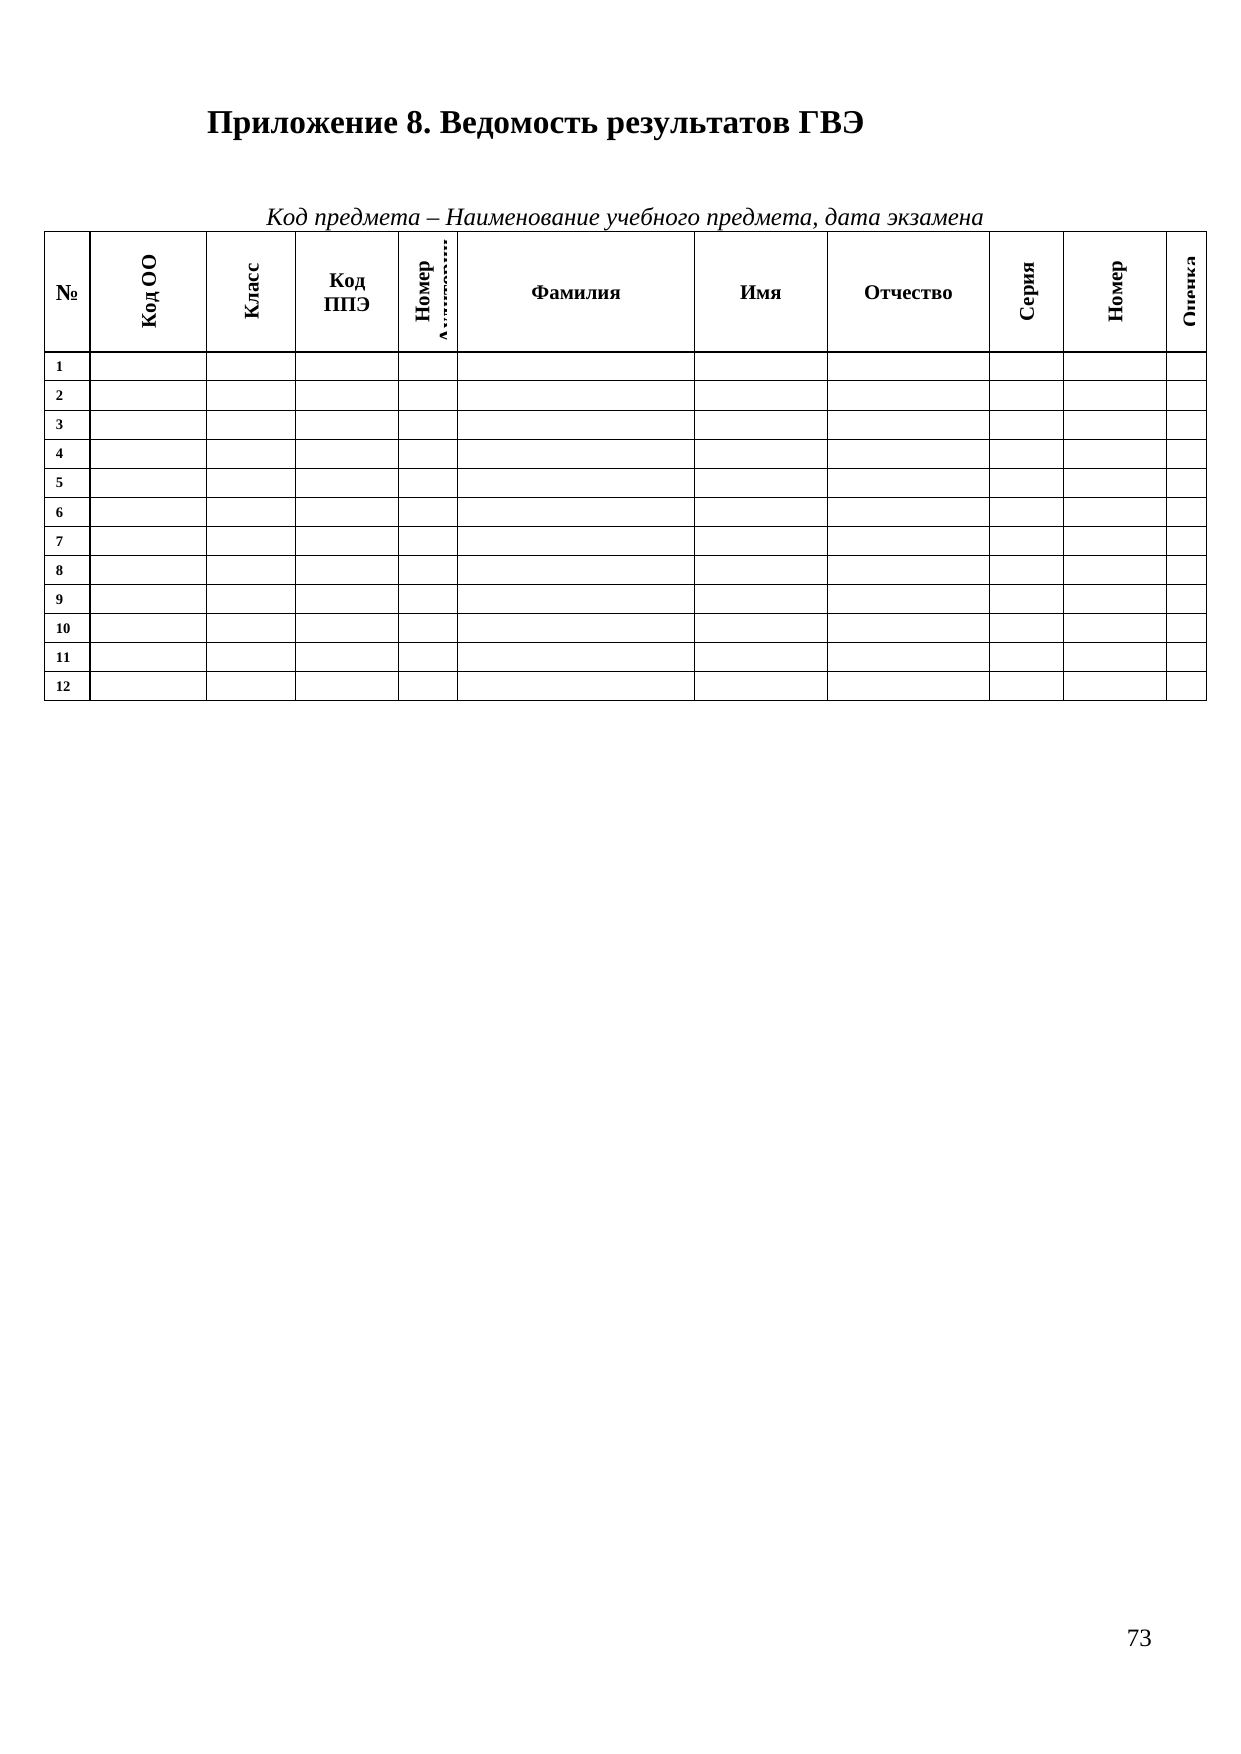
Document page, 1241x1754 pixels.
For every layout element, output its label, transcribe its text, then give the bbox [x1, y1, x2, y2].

table_cell [458, 498, 694, 526]
table_cell [695, 498, 827, 526]
table_cell [399, 556, 457, 584]
table_cell [458, 440, 694, 468]
table_cell [207, 614, 295, 642]
table_cell [399, 527, 457, 555]
table_cell [207, 527, 295, 555]
table_cell [695, 353, 827, 380]
table_cell 3 [45, 411, 89, 438]
table_cell [990, 498, 1063, 526]
table_cell [1167, 527, 1206, 555]
table_cell [458, 527, 694, 555]
table_cell Фамилия [458, 232, 694, 351]
table_cell [1064, 527, 1166, 555]
table_cell [990, 353, 1063, 380]
table_cell [828, 643, 989, 671]
table_cell [458, 411, 694, 438]
table_cell 1 [45, 353, 89, 380]
table_cell [1064, 353, 1166, 380]
table_cell [399, 585, 457, 613]
table_cell [91, 614, 206, 642]
table_cell [296, 440, 398, 468]
table_cell [296, 556, 398, 584]
table_cell 8 [45, 556, 89, 584]
table_cell [296, 614, 398, 642]
table_cell [296, 672, 398, 700]
table_cell [399, 469, 457, 497]
table_cell [91, 411, 206, 438]
table_cell [399, 411, 457, 438]
table_cell [828, 614, 989, 642]
table_cell [1064, 556, 1166, 584]
table_cell [91, 556, 206, 584]
table_cell [207, 411, 295, 438]
table_cell [207, 353, 295, 380]
table_cell [296, 585, 398, 613]
table_cell [458, 381, 694, 409]
table_cell [695, 614, 827, 642]
table_cell [399, 498, 457, 526]
table_cell [91, 381, 206, 409]
table_cell Оценка [1167, 232, 1206, 351]
table_cell [207, 643, 295, 671]
table_cell [91, 440, 206, 468]
table_cell 4 [45, 440, 89, 468]
table_cell [990, 381, 1063, 409]
table_cell [458, 614, 694, 642]
table_cell [207, 440, 295, 468]
table_cell [990, 411, 1063, 438]
table_cell [91, 643, 206, 671]
table_cell 7 [45, 527, 89, 555]
table_cell [399, 381, 457, 409]
table_cell [990, 643, 1063, 671]
table_cell [1167, 556, 1206, 584]
table_cell [91, 672, 206, 700]
table_cell [1064, 440, 1166, 468]
table_cell [990, 527, 1063, 555]
table_cell [399, 672, 457, 700]
table_cell 5 [45, 469, 89, 497]
table_cell 2 [45, 381, 89, 409]
table_cell [990, 469, 1063, 497]
table_cell [91, 498, 206, 526]
table_cell [695, 381, 827, 409]
table_cell [296, 527, 398, 555]
table_cell [399, 614, 457, 642]
table_cell [458, 672, 694, 700]
table_cell [828, 585, 989, 613]
table_cell [828, 672, 989, 700]
table_cell [1064, 585, 1166, 613]
table_cell [695, 527, 827, 555]
table_cell [207, 469, 295, 497]
table_cell 12 [45, 672, 89, 700]
table_cell [828, 353, 989, 380]
table_cell [1064, 498, 1166, 526]
table_cell [91, 353, 206, 380]
table_cell [399, 643, 457, 671]
table_cell [1064, 614, 1166, 642]
table_cell [695, 556, 827, 584]
table_cell [1167, 585, 1206, 613]
table_cell [1167, 411, 1206, 438]
table_cell [1167, 672, 1206, 700]
table_cell [399, 440, 457, 468]
table_cell [828, 527, 989, 555]
table_cell Код ППЭ [296, 232, 398, 351]
table_cell 6 [45, 498, 89, 526]
table_cell [990, 556, 1063, 584]
table_cell [1167, 381, 1206, 409]
table_cell [91, 469, 206, 497]
table_cell [695, 672, 827, 700]
table_cell [1167, 353, 1206, 380]
table_cell [828, 498, 989, 526]
table_cell [695, 469, 827, 497]
table_cell [695, 411, 827, 438]
table_cell [1064, 469, 1166, 497]
table_cell Имя [695, 232, 827, 351]
table_cell [828, 411, 989, 438]
table_cell [990, 614, 1063, 642]
table_cell [1167, 614, 1206, 642]
table_cell [990, 672, 1063, 700]
table_cell 10 [45, 614, 89, 642]
table_cell Номер [1064, 232, 1166, 351]
table_cell [207, 498, 295, 526]
table_cell [1167, 469, 1206, 497]
table_cell [990, 440, 1063, 468]
table_cell [399, 353, 457, 380]
table_cell № [45, 232, 89, 351]
table_cell 11 [45, 643, 89, 671]
table_cell [828, 440, 989, 468]
table_cell Класс [207, 232, 295, 351]
table_cell Серия [990, 232, 1063, 351]
table_cell [207, 672, 295, 700]
table_cell [695, 643, 827, 671]
table_header Код предмета – Наименование учебного предмета, дата экзамена [44, 202, 1206, 231]
table_cell [1167, 498, 1206, 526]
table_cell [695, 585, 827, 613]
table_cell [296, 643, 398, 671]
table_cell [1064, 643, 1166, 671]
table_cell [990, 585, 1063, 613]
subtitle Приложение 8. Ведомость результатов ГВЭ [133, 103, 1152, 141]
table_cell [458, 585, 694, 613]
table_cell [695, 440, 827, 468]
table_cell [458, 556, 694, 584]
table_cell [1167, 643, 1206, 671]
table_cell [828, 381, 989, 409]
table_cell [296, 469, 398, 497]
table_cell [1167, 440, 1206, 468]
table_cell [1064, 411, 1166, 438]
table_cell [296, 353, 398, 380]
table_cell [207, 381, 295, 409]
table_cell [458, 643, 694, 671]
table_cell [458, 469, 694, 497]
table_cell Номер Аудитории [399, 232, 457, 351]
table_cell [828, 469, 989, 497]
table_cell [207, 585, 295, 613]
table_cell [1064, 381, 1166, 409]
table_cell [296, 498, 398, 526]
table_cell [828, 556, 989, 584]
table_cell [296, 411, 398, 438]
table_cell [91, 585, 206, 613]
table_cell [91, 527, 206, 555]
table_cell Отчество [828, 232, 989, 351]
table_cell [458, 353, 694, 380]
table_cell [296, 381, 398, 409]
table_cell [207, 556, 295, 584]
table_cell Код ОО [91, 232, 206, 351]
table_cell [1064, 672, 1166, 700]
table_cell 9 [45, 585, 89, 613]
